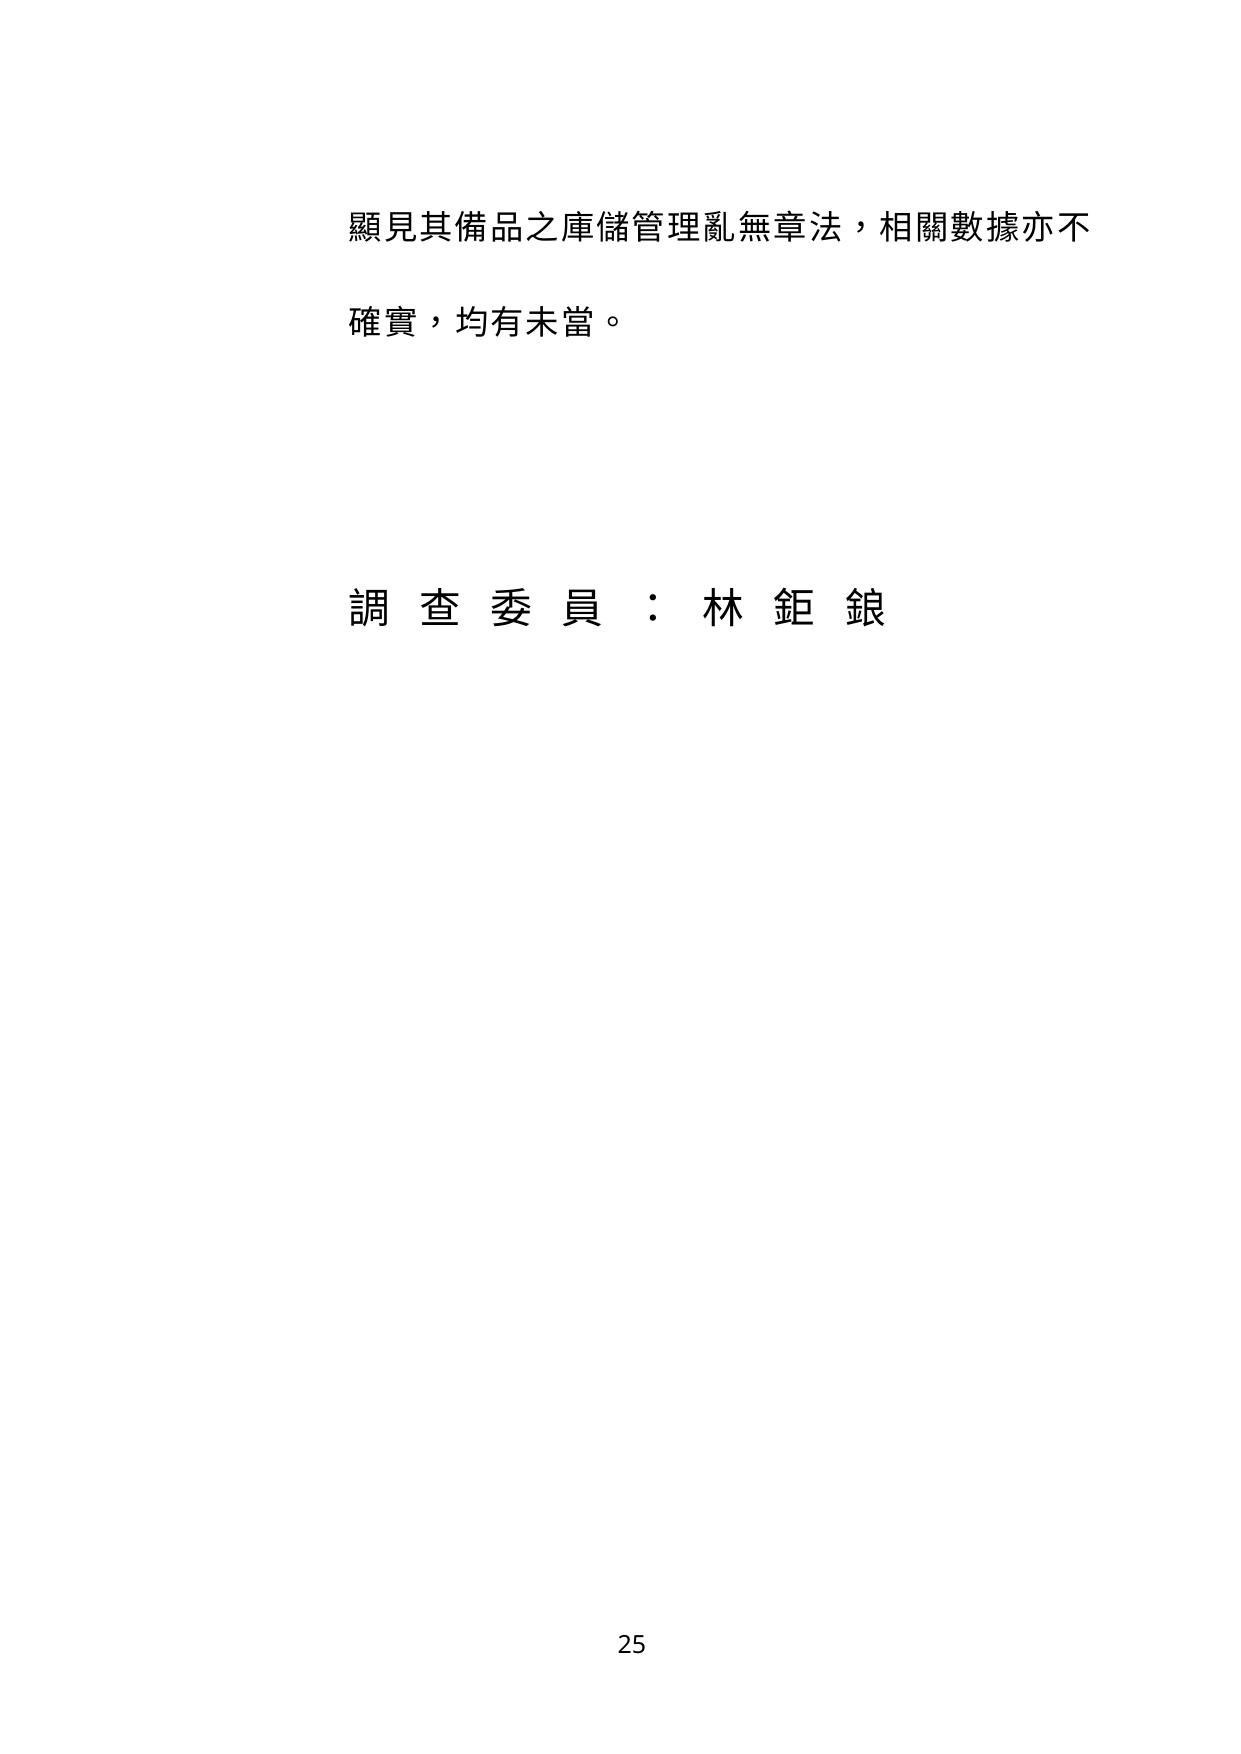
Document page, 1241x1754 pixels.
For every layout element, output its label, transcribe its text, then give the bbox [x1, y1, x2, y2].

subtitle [245, 177, 1092, 368]
subtitle 調查委員：林鉅鋃 [344, 558, 1092, 653]
